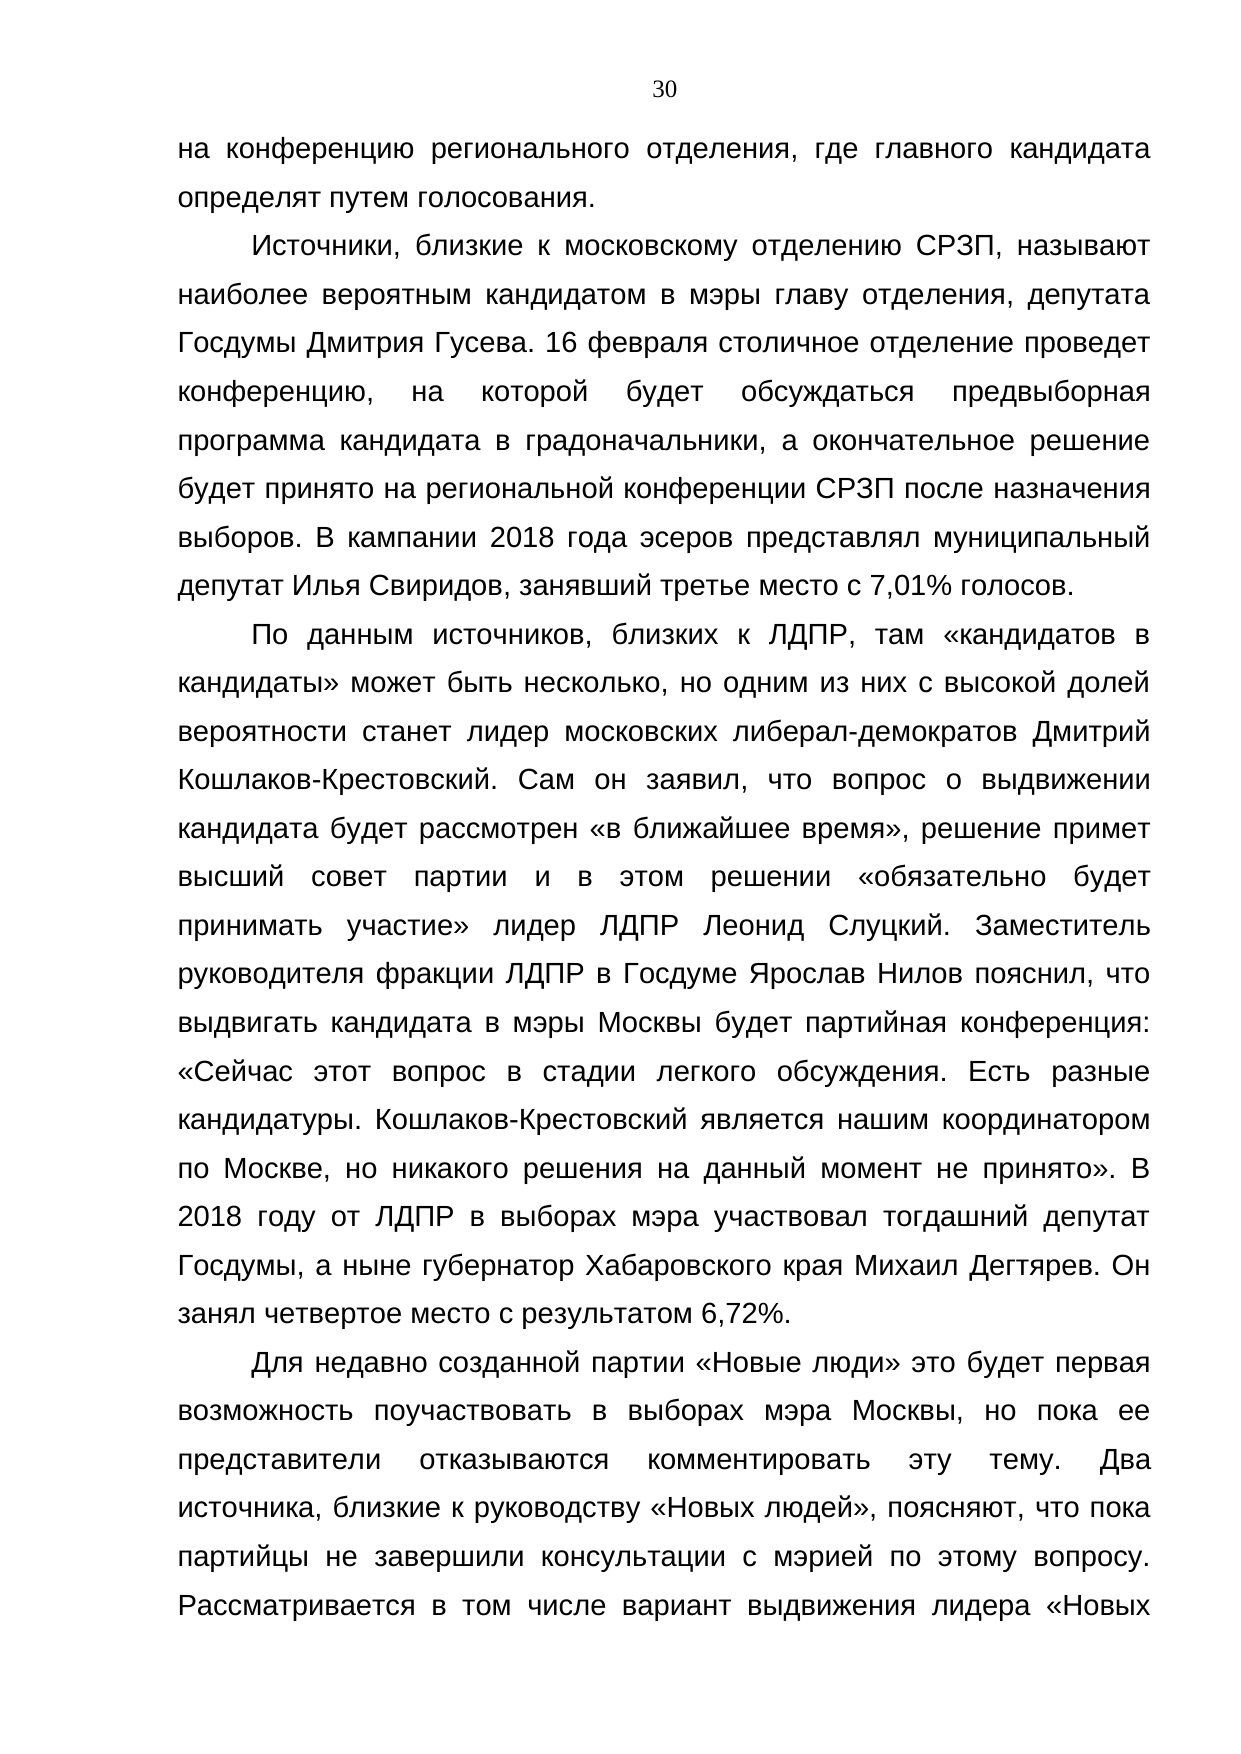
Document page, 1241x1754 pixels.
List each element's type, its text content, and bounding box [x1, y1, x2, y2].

text Источники, близкие к московскому отделению СРЗП, называют наиболее вероятным кандидатом в мэры главу отделения, депутата Госдумы Дмитрия Гусева. 16 февраля столичное отделение проведет конференцию, на которой будет обсуждаться предвыборная программа кандидата в градоначальники, а окончательное решение будет принято на региональной конференции СРЗП после назначения выборов. В кампании 2018 года эсеров представлял муниципальный депутат Илья Свиридов, занявший третье место с 7,01% голосов. [177, 228, 1152, 602]
text По данным источников, близких к ЛДПР, там «кандидатов в кандидаты» может быть несколько, но одним из них с высокой долей вероятности станет лидер московских либерал-демократов Дмитрий Кошлаков-Крестовский. Сам он заявил, что вопрос о выдвижении кандидата будет рассмотрен «в ближайшее время», решение примет высший совет партии и в этом решении «обязательно будет принимать участие» лидер ЛДПР Леонид Слуцкий. Заместитель руководителя фракции ЛДПР в Госдуме Ярослав Нилов пояснил, что выдвигать кандидата в мэры Москвы будет партийная конференция: «Сейчас этот вопрос в стадии легкого обсуждения. Есть разные кандидатуры. Кошлаков-Крестовский является нашим координатором по Москве, но никакого решения на данный момент не принято». В 2018 году от ЛДПР в выборах мэра участвовал тогдашний депутат Госдумы, а ныне губернатор Хабаровского края Михаил Дегтярев. Он занял четвертое место с результатом 6,72%. [177, 617, 1152, 1330]
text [177, 131, 1152, 213]
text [177, 1345, 1152, 1621]
